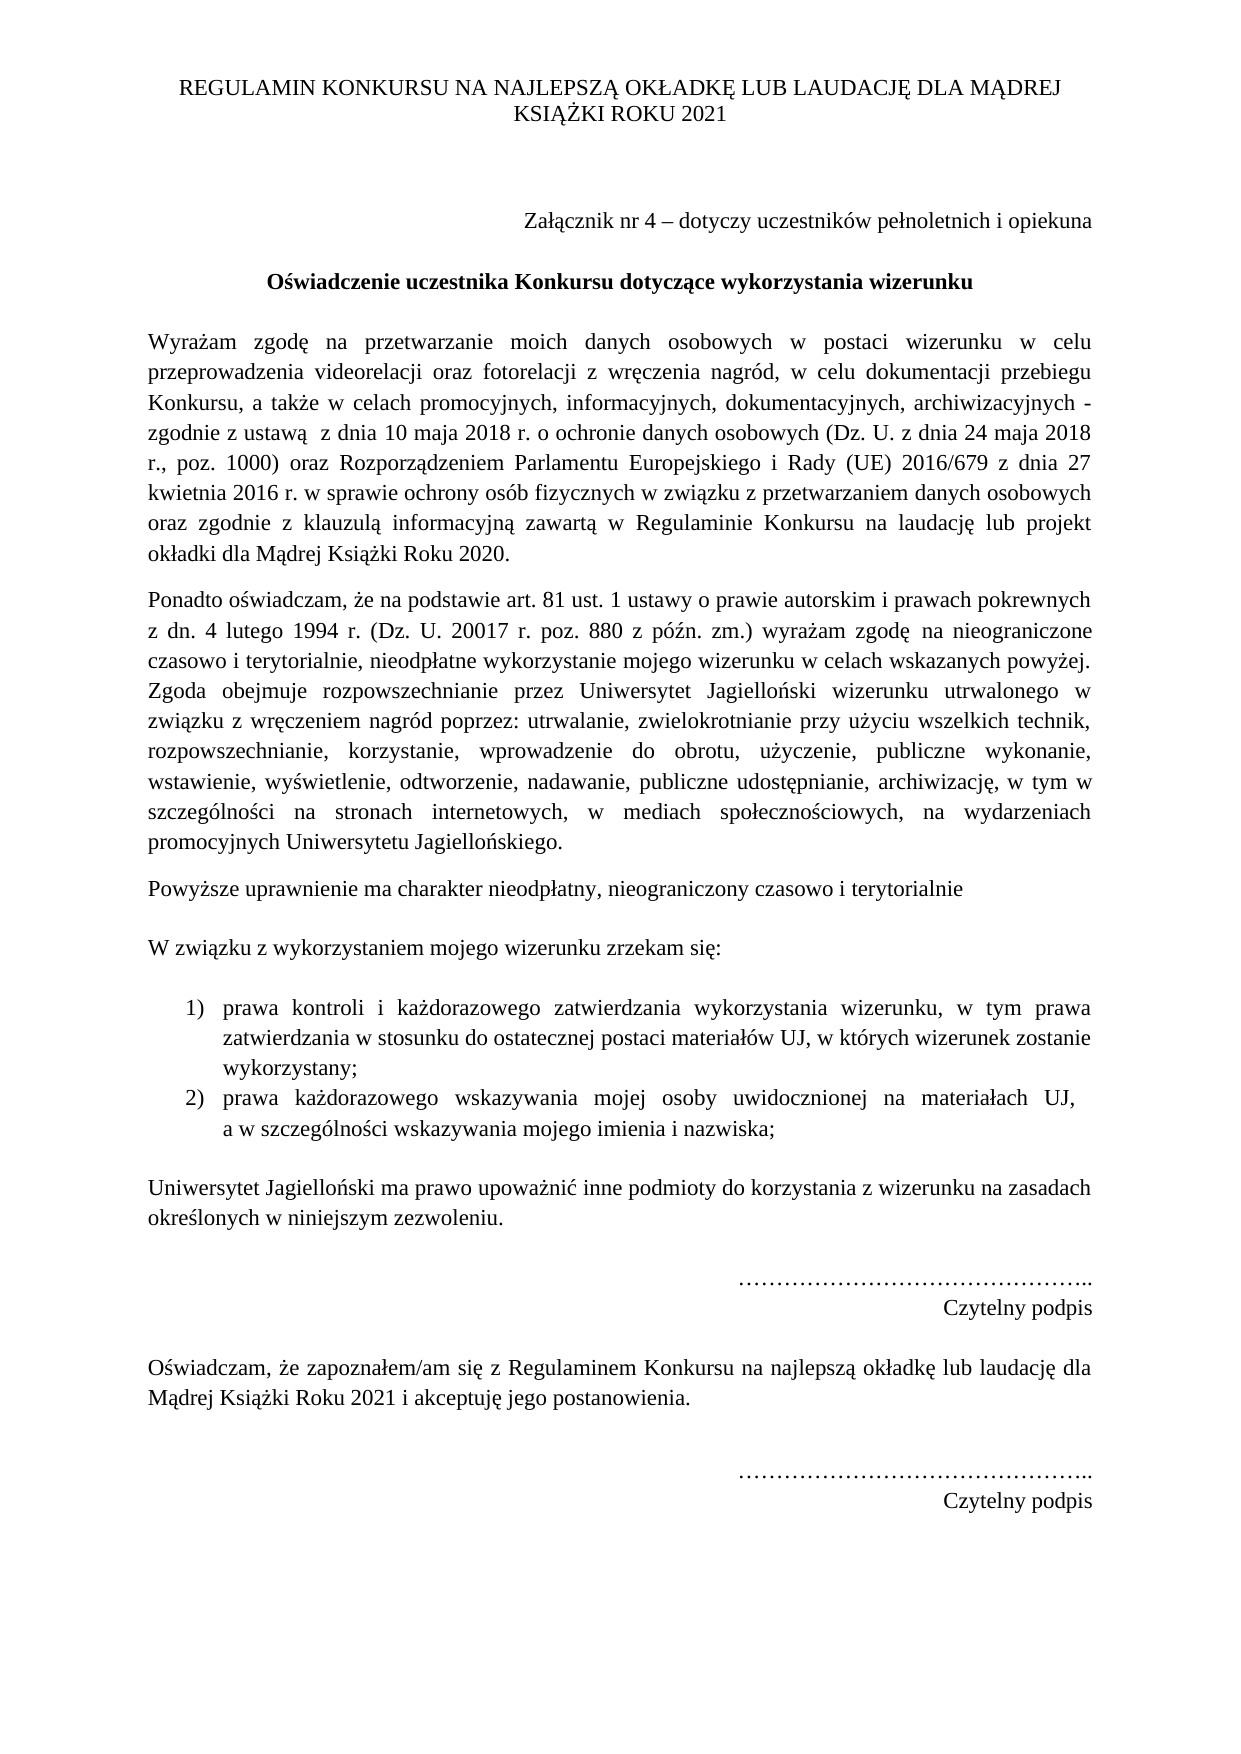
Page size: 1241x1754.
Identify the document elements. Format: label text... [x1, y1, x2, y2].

text Ponadto oświadczam, że na podstawie art. 81 ust. 1 ustawy o prawie autorskim i prawach pokrewnych z dn. 4 lutego 1994 r. (Dz. U. 20017 r. poz. 880 z późn. zm.) wyrażam zgodę na nieograniczone czasowo i terytorialnie, nieodpłatne wykorzystanie mojego wizerunku w celach wskazanych powyżej. Zgoda obejmuje rozpowszechnianie przez Uniwersytet Jagielloński wizerunku utrwalonego w związku z wręczeniem nagród poprzez: utrwalanie, zwielokrotnianie przy użyciu wszelkich technik, rozpowszechnianie, korzystanie, wprowadzenie do obrotu, użyczenie, publiczne wykonanie, wstawienie, wyświetlenie, odtworzenie, nadawanie, publiczne udostępnianie, archiwizację, w tym w szczególności na stronach internetowych, w mediach społecznościowych, na wydarzeniach promocyjnych Uniwersytetu Jagiellońskiego. [148, 586, 1093, 854]
text ……………………………………….. [148, 1457, 1093, 1484]
text W związku z wykorzystaniem mojego wizerunku zrzekam się: [148, 934, 1093, 961]
list prawa każdorazowego wskazywania mojej osoby uwidocznionej na materiałach UJ, a w szczególności wskazywania mojego imienia i nazwiska; [185, 1084, 1093, 1141]
list prawa kontroli i każdorazowego zatwierdzania wykorzystania wizerunku, w tym prawa zatwierdzania w stosunku do ostatecznej postaci materiałów UJ, w których wizerunek zostanie wykorzystany; [185, 994, 1093, 1081]
text ……………………………………….. [148, 1263, 1093, 1290]
text Wyrażam zgodę na przetwarzanie moich danych osobowych w postaci wizerunku w celu przeprowadzenia videorelacji oraz fotorelacji z wręczenia nagród, w celu dokumentacji przebiegu Konkursu, a także w celach promocyjnych, informacyjnych, dokumentacyjnych, archiwizacyjnych - zgodnie z ustawą z dnia 10 maja 2018 r. o ochronie danych osobowych (Dz. U. z dnia 24 maja 2018 r., poz. 1000) oraz Rozporządzeniem Parlamentu Europejskiego i Rady (UE) 2016/679 z dnia 27 kwietnia 2016 r. w sprawie ochrony osób fizycznych w związku z przetwarzaniem danych osobowych oraz zgodnie z klauzulą informacyjną zawartą w Regulaminie Konkursu na laudację lub projekt okładki dla Mądrej Książki Roku 2020. [148, 328, 1093, 566]
text Załącznik nr 4 – dotyczy uczestników pełnoletnich i opiekuna [148, 207, 1093, 234]
text Uniwersytet Jagielloński ma prawo upoważnić inne podmioty do korzystania z wizerunku na zasadach określonych w niniejszym zezwoleniu. [148, 1174, 1093, 1231]
text Oświadczam, że zapoznałem/am się z Regulaminem Konkursu na najlepszą okładkę lub laudację dla Mądrej Książki Roku 2021 i akceptuję jego postanowienia. [148, 1354, 1093, 1411]
text Czytelny podpis [148, 1294, 1093, 1320]
text Oświadczenie uczestnika Konkursu dotyczące wykorzystania wizerunku [148, 268, 1093, 294]
text Czytelny podpis [148, 1487, 1093, 1514]
text Powyższe uprawnienie ma charakter nieodpłatny, nieograniczony czasowo i terytorialnie [148, 875, 1093, 901]
